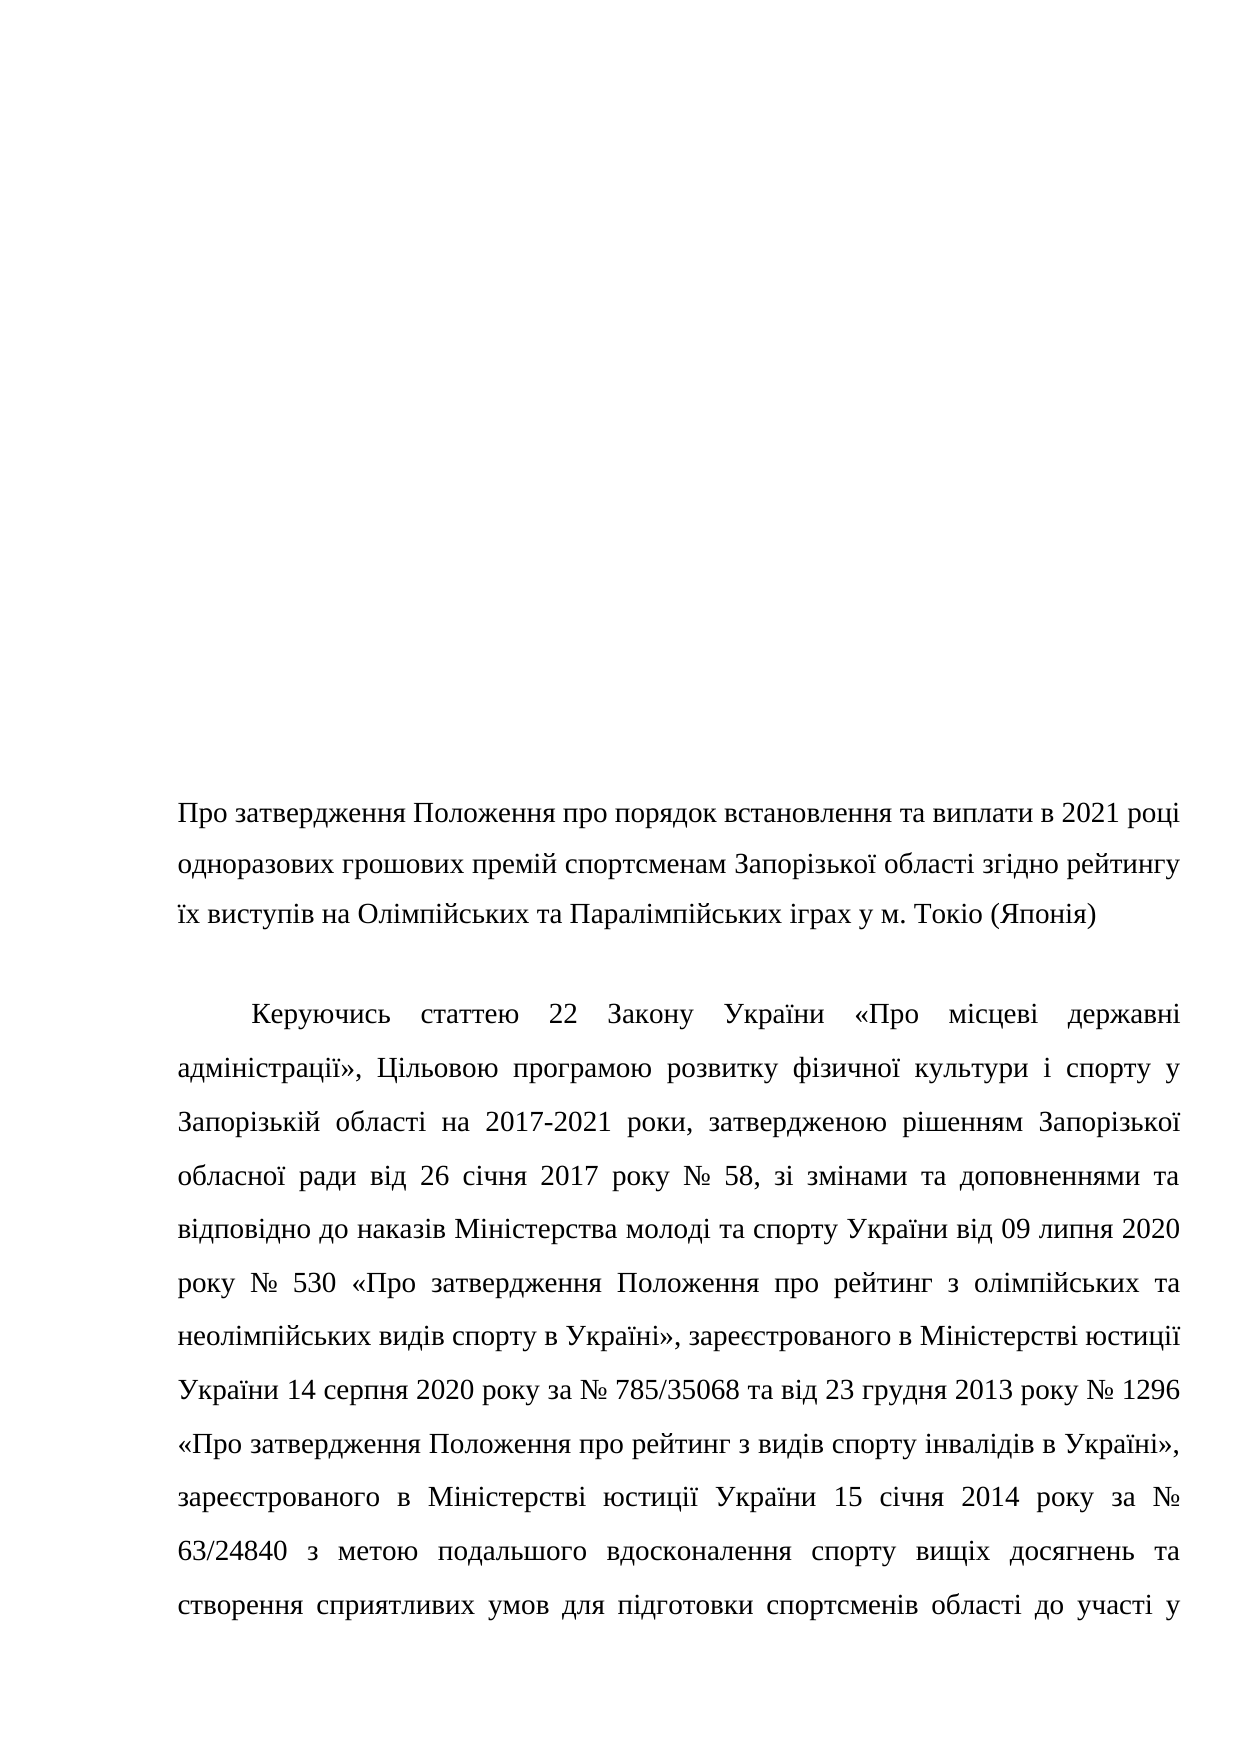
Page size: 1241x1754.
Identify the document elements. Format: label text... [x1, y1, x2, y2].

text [177, 997, 1181, 1620]
text Про затвердження Положення про порядок встановлення та виплати в 2021 році одноразових грошових премій спортсменам Запорізької області згідно рейтингу їх виступів на Олімпійських та Паралімпійських іграх у м. Токіо (Японія) [177, 795, 1181, 929]
